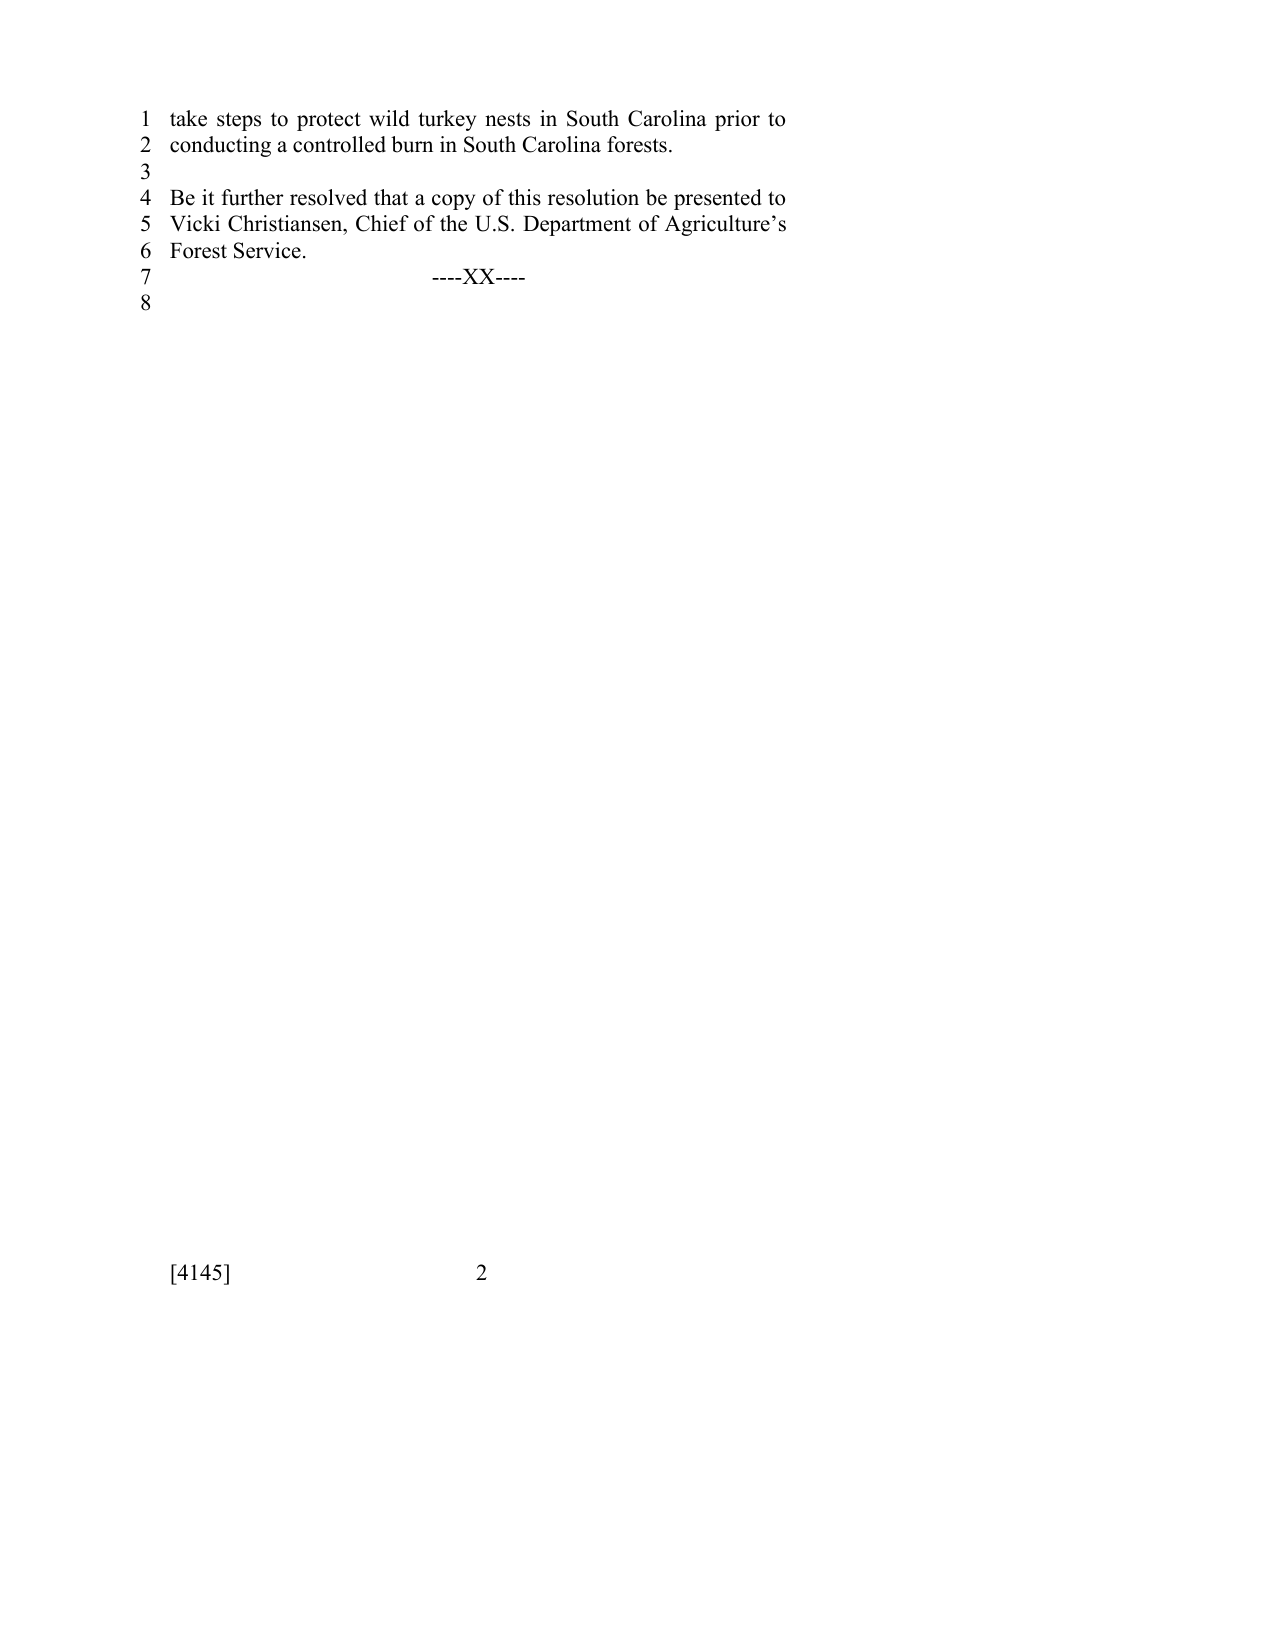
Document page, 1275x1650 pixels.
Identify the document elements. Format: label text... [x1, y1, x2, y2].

text Be it further resolved that a copy of this resolution be presented to Vicki Christiansen, Chief of the U.S. Department of Agriculture’s Forest Service. [169, 184, 787, 263]
text ----XX---- [169, 263, 787, 289]
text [169, 105, 787, 158]
